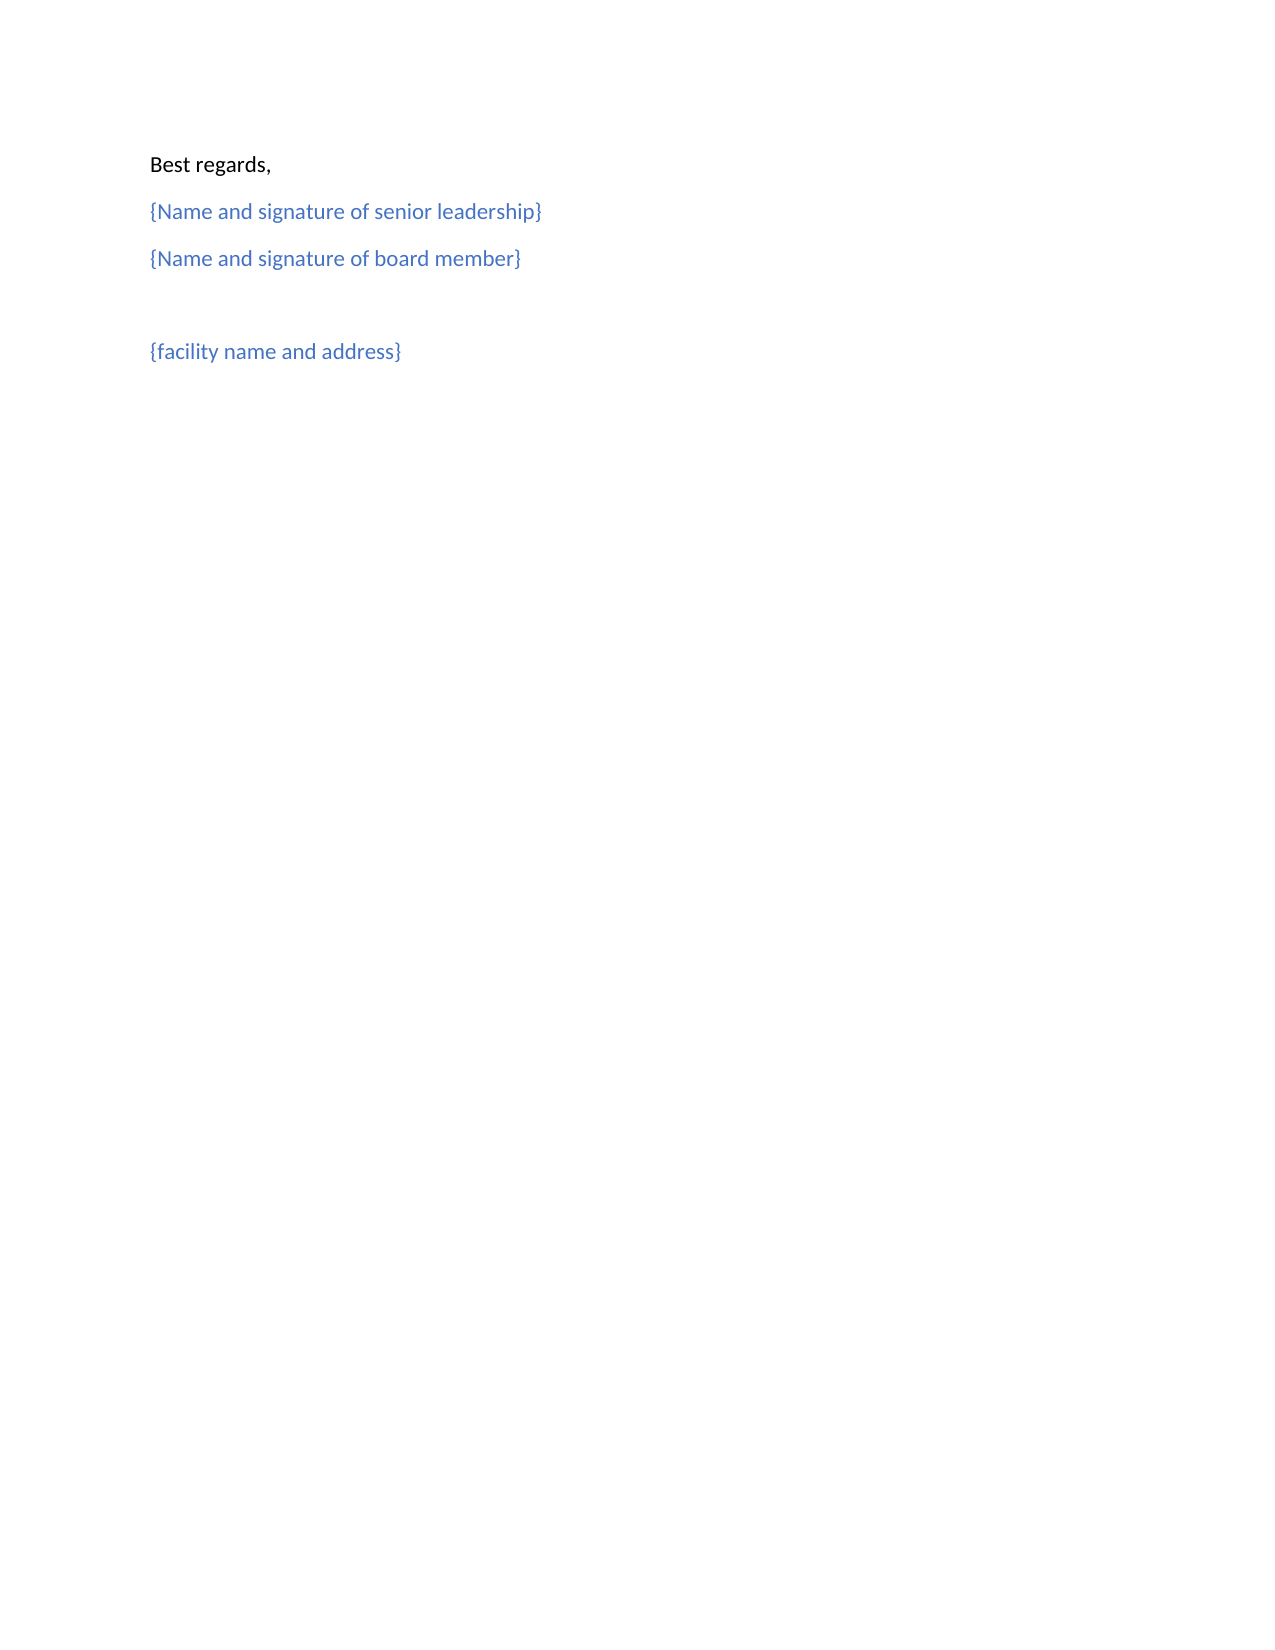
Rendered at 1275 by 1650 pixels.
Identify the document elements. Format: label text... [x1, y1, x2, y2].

text {facility name and address} [150, 337, 1125, 366]
text {Name and signature of board member} [150, 244, 1125, 272]
text Best regards, [150, 150, 1125, 178]
text {Name and signature of senior leadership} [150, 197, 1125, 225]
